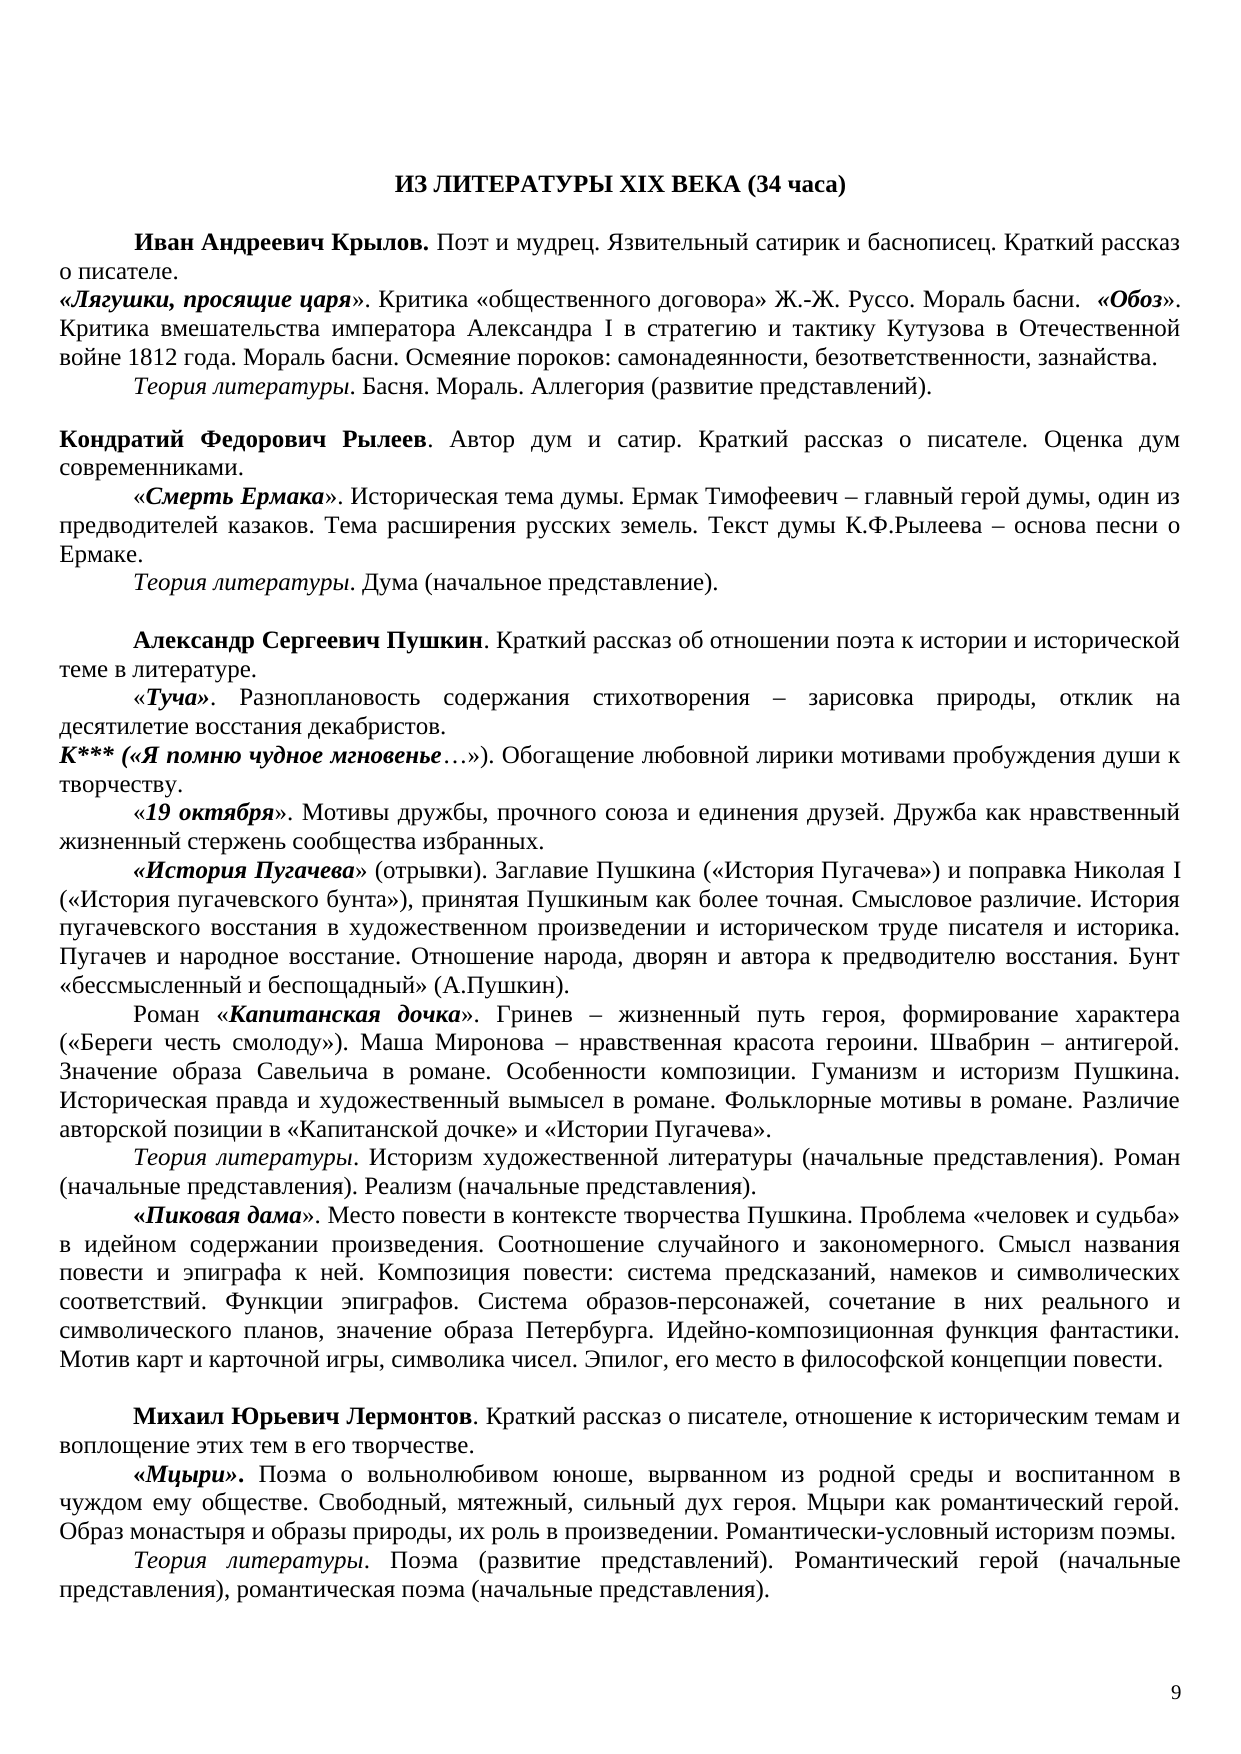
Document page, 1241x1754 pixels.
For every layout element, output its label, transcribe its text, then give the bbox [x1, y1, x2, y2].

text Теория литературы. Историзм художественной литературы (начальные представления). Роман (начальные представления). Реализм (начальные представления). [59, 1142, 1181, 1200]
text Александр Сергеевич Пушкин. Краткий рассказ об отношении поэта к истории и исторической теме в литературе. [59, 625, 1181, 682]
text «Лягушки, просящие царя». Критика «общественного договора» Ж.-Ж. Руссо. Мораль басни. «Обоз». Критика вмешательства императора Александра I в стратегию и тактику Кутузова в Отечественной войне 1812 года. Мораль басни. Осмеяние пороков: самонадеянности, безответственности, зазнайства. [59, 284, 1181, 371]
text Теория литературы. Дума (начальное представление). [59, 567, 1181, 596]
text Роман «Капитанская дочка». Гринев – жизненный путь героя, формирование характера («Береги честь смолоду»). Маша Миронова – нравственная красота героини. Швабрин – антигерой. Значение образа Савельича в романе. Особенности композиции. Гуманизм и историзм Пушкина. Историческая правда и художественный вымысел в романе. Фольклорные мотивы в романе. Различие авторской позиции в «Капитанской дочке» и «Истории Пугачева». [59, 999, 1181, 1142]
text Теория литературы. Басня. Мораль. Аллегория (развитие представлений). [59, 371, 1181, 399]
text ИЗ ЛИТЕРАТУРЫ XIX ВЕКА (34 часа) [59, 169, 1181, 198]
text «Туча». Разноплановость содержания стихотворения – зарисовка природы, отклик на десятилетие восстания декабристов. [59, 682, 1181, 740]
text «Пиковая дама». Место повести в контексте творчества Пушкина. Проблема «человек и судьба» в идейном содержании произведения. Соотношение случайного и закономерного. Смысл названия повести и эпиграфа к ней. Композиция повести: система предсказаний, намеков и символических соответствий. Функции эпиграфов. Система образов-персонажей, сочетание в них реального и символического планов, значение образа Петербурга. Идейно-композиционная функция фантастики. Мотив карт и карточной игры, символика чисел. Эпилог, его место в философской концепции повести. [59, 1200, 1181, 1372]
text «19 октября». Мотивы дружбы, прочного союза и единения друзей. Дружба как нравственный жизненный стержень сообщества избранных. [59, 797, 1181, 855]
text «История Пугачева» (отрывки). Заглавие Пушкина («История Пугачева») и поправка Николая I («История пугачевского бунта»), принятая Пушкиным как более точная. Смысловое различие. История пугачевского восстания в художественном произведении и историческом труде писателя и историка. Пугачев и народное восстание. Отношение народа, дворян и автора к предводителю восстания. Бунт «бессмысленный и беспощадный» (А.Пушкин). [59, 855, 1181, 999]
text Теория литературы. Поэма (развитие представлений). Романтический герой (начальные представления), романтическая поэма (начальные представления). [59, 1545, 1181, 1602]
text К*** («Я помню чудное мгновенье…»). Обогащение любовной лирики мотивами пробуждения души к творчеству. [59, 740, 1181, 797]
text «Мцыри». Поэма о вольнолюбивом юноше, вырванном из родной среды и воспитанном в чуждом ему обществе. Свободный, мятежный, сильный дух героя. Мцыри как романтический герой. Образ монастыря и образы природы, их роль в произведении. Романтически-условный историзм поэмы. [59, 1459, 1181, 1545]
text Кондратий Федорович Рылеев. Автор дум и сатир. Краткий рассказ о писателе. Оценка дум современниками. [59, 424, 1181, 481]
text Иван Андреевич Крылов. Поэт и мудрец. Язвительный сатирик и баснописец. Краткий рассказ о писателе. [59, 227, 1181, 284]
text Михаил Юрьевич Лермонтов. Краткий рассказ о писателе, отношение к историческим темам и воплощение этих тем в его творчестве. [59, 1401, 1181, 1459]
text «Смерть Ермака». Историческая тема думы. Ермак Тимофеевич – главный герой думы, один из предводителей казаков. Тема расширения русских земель. Текст думы К.Ф.Рылеева – основа песни о Ермаке. [59, 481, 1181, 567]
